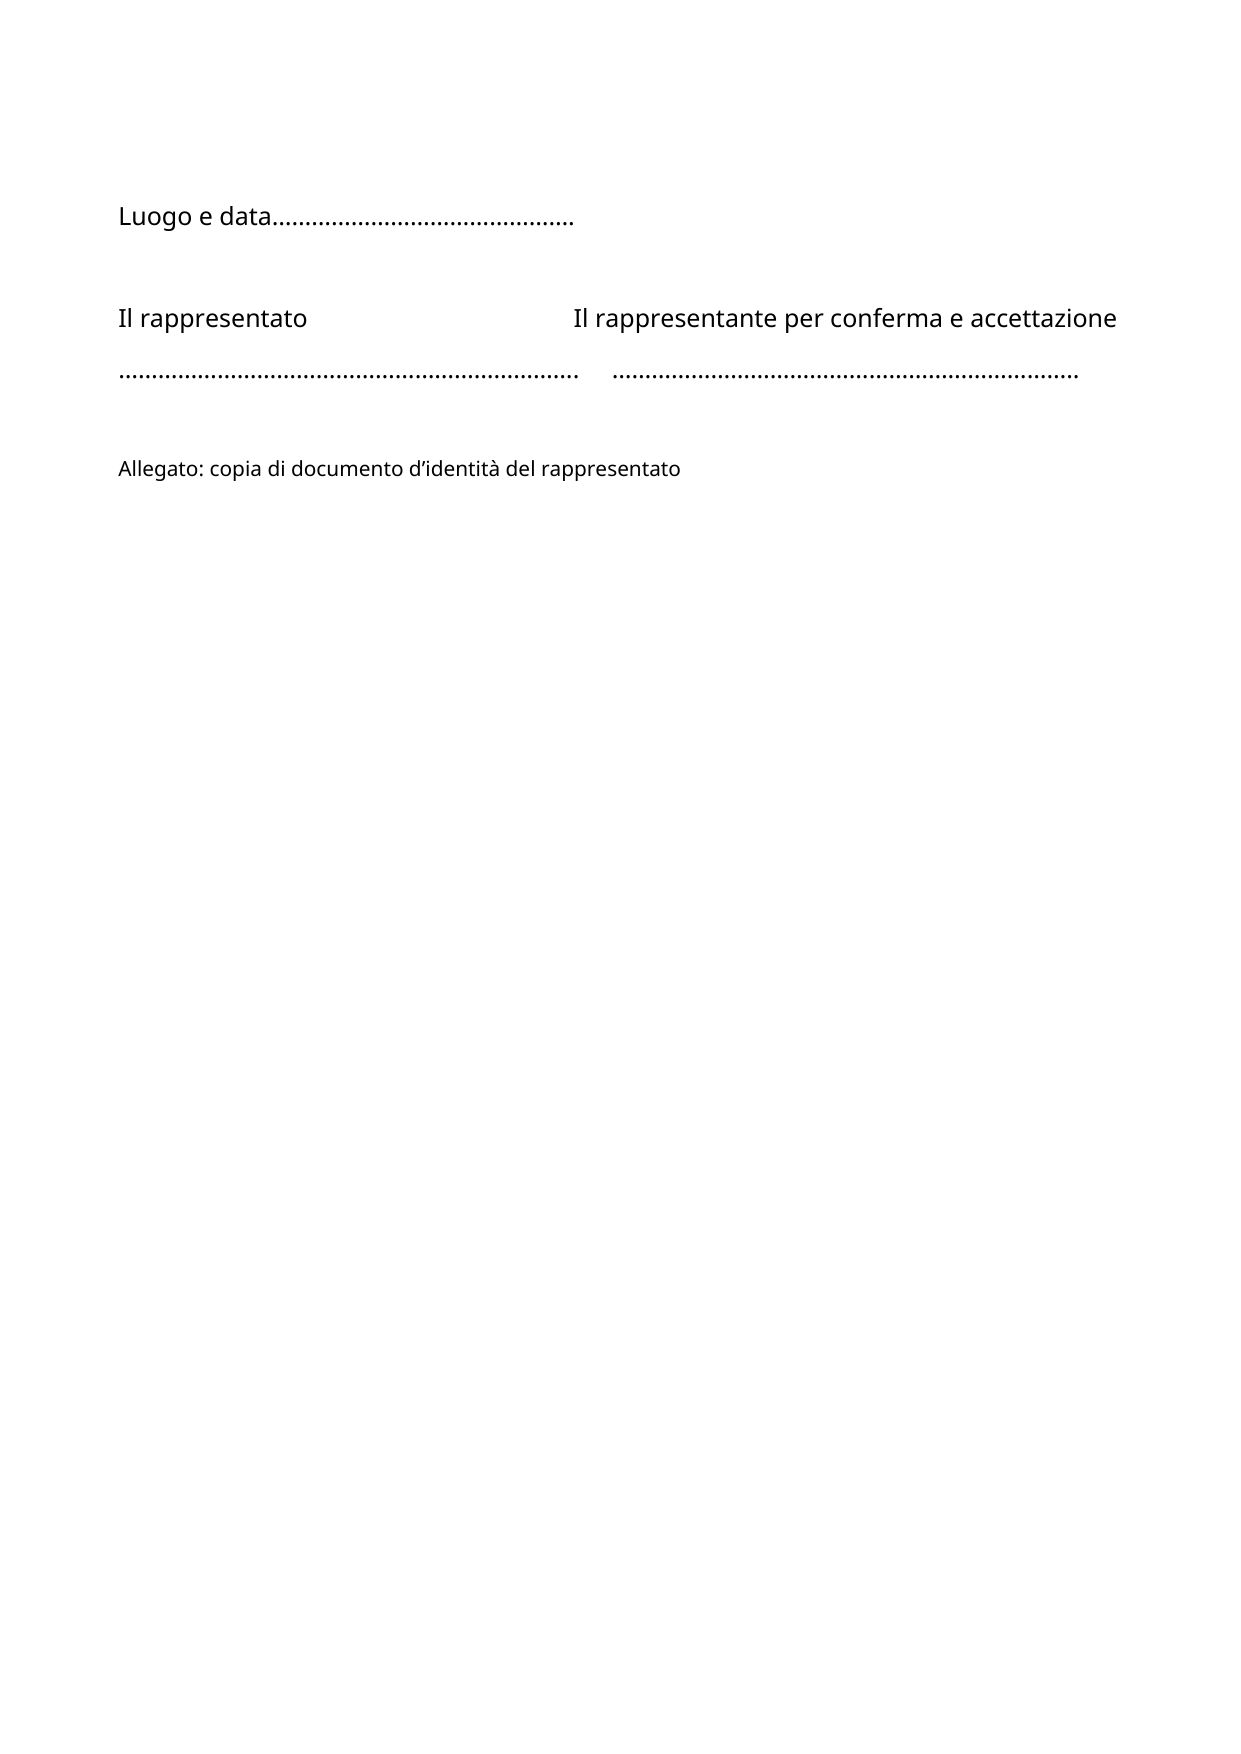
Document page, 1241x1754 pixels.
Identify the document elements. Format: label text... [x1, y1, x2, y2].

text Il rappresentato Il rappresentante per conferma e accettazione [118, 301, 1122, 335]
text Allegato: copia di documento d’identità del rappresentato [118, 454, 1122, 482]
text Luogo e data………………………………………. [118, 199, 1122, 233]
text ……………………………………………………………. …………………………………………………………….. [118, 352, 1122, 386]
